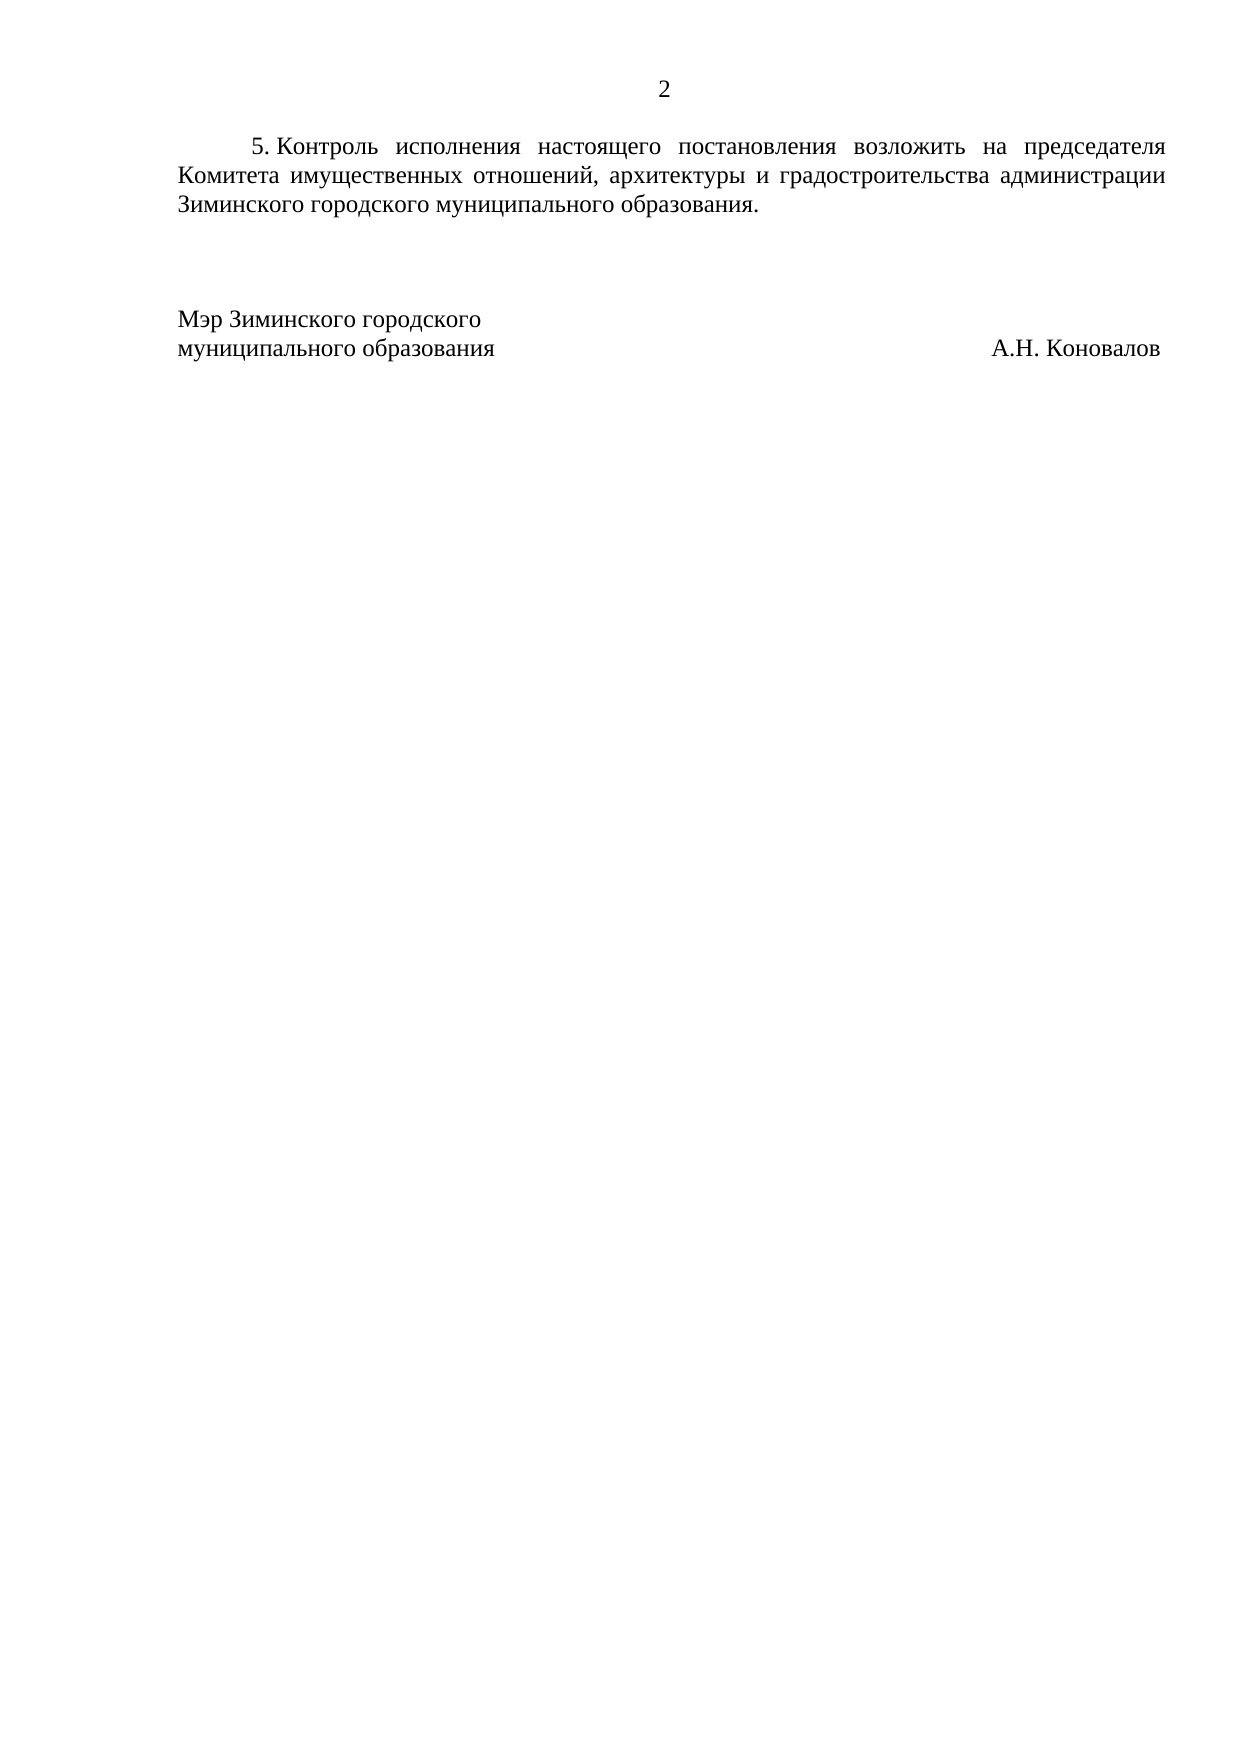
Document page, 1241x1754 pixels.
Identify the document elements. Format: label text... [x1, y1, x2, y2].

text Мэр Зиминского городского [177, 304, 1167, 333]
text муниципального образования А.Н. Коновалов [177, 333, 1167, 361]
text 5. Контроль исполнения настоящего постановления возложить на председателя Комитета имущественных отношений, архитектуры и градостроительства администрации Зиминского городского муниципального образования. [177, 131, 1167, 218]
